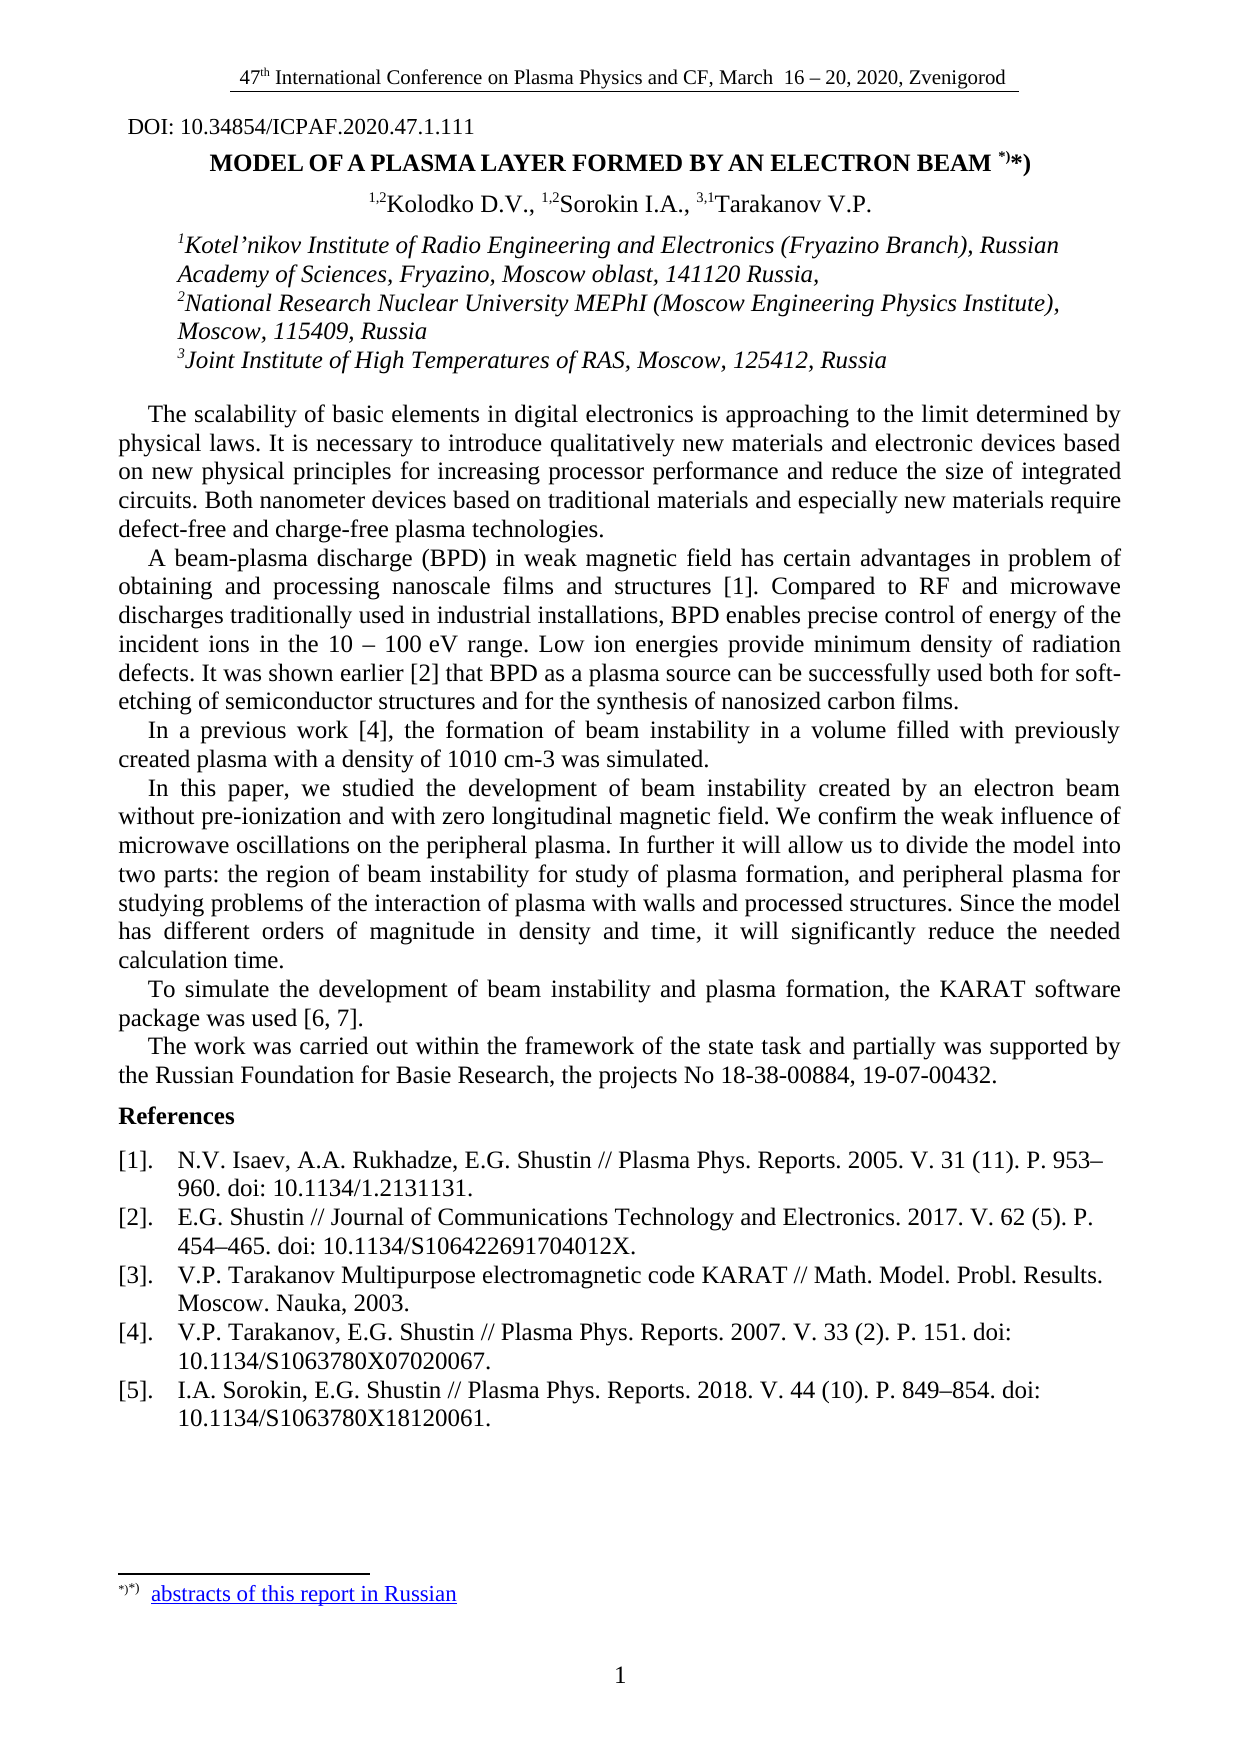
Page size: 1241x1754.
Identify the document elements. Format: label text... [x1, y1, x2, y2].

text I.A. Sorokin, E.G. Shustin // Plasma Phys. Reports. 2018. V. 44 (10). P. 849–854. doi: 10.1134/S1063780X18120061. [118, 1375, 1122, 1432]
text E.G. Shustin // Journal of Communications Technology and Electronics. 2017. V. 62 (5). P. 454–465. doi: 10.1134/S106422691704012X. [118, 1202, 1122, 1260]
text A beam-plasma discharge (BPD) in weak magnetic field has certain advantages in problem of obtaining and processing nanoscale films and structures [1]. Compared to RF and microwave discharges traditionally used in industrial installations, BPD enables precise control of energy of the incident ions in the 10 – 100 eV range. Low ion energies provide minimum density of radiation defects. It was shown earlier [2] that BPD as a plasma source can be successfully used both for soft-etching of semiconductor structures and for the synthesis of nanosized carbon films. [118, 543, 1122, 715]
text 1,2Kolodko D.V., 1,2Sorokin I.A., 3,1Tarakanov V.P. [159, 189, 1081, 218]
text The scalability of basic elements in digital electronics is approaching to the limit determined by physical laws. It is necessary to introduce qualitatively new materials and electronic devices based on new physical principles for increasing processor performance and reduce the size of integrated circuits. Both nanometer devices based on traditional materials and especially new materials require defect-free and charge-free plasma technologies. [118, 399, 1122, 543]
text V.P. Tarakanov Multipurpose electromagnetic code KARAT // Math. Model. Probl. Results. Moscow. Nauka, 2003. [118, 1260, 1122, 1317]
text In this paper, we studied the development of beam instability created by an electron beam without pre-ionization and with zero longitudinal magnetic field. We confirm the weak influence of microwave oscillations on the peripheral plasma. In further it will allow us to divide the model into two parts: the region of beam instability for study of plasma formation, and peripheral plasma for studying problems of the interaction of plasma with walls and processed structures. Since the model has different orders of magnitude in density and time, it will significantly reduce the needed calculation time. [118, 773, 1122, 974]
title References [118, 1101, 1122, 1130]
text V.P. Tarakanov, E.G. Shustin // Plasma Phys. Reports. 2007. V. 33 (2). P. 151. doi: 10.1134/S1063780X07020067. [118, 1317, 1122, 1375]
title MODEL OF A PLASMA LAYER FORMED BY AN ELECTRON BEAM *) [118, 148, 1122, 176]
text N.V. Isaev, A.A. Rukhadze, E.G. Shustin // Plasma Phys. Reports. 2005. V. 31 (11). P. 953–960. doi: 10.1134/1.2131131. [118, 1145, 1122, 1202]
text The work was carried out within the framework of the state task and partially was supported by the Russian Foundation for Basie Research, the projects No 18-38-00884, 19-07-00432. [118, 1031, 1122, 1089]
text 1Kotel’nikov Institute of Radio Engineering and Electronics (Fryazino Branch), Russian Academy of Sciences, Fryazino, Moscow oblast, 141120 Russia, 2National Research Nuclear University MEPhI (Moscow Engineering Physics Institute), Moscow, 115409, Russia 3Joint Institute of High Temperatures of RAS, Moscow, 125412, Russia [177, 230, 1122, 374]
text To simulate the development of beam instability and plasma formation, the KARAT software package was used [6, 7]. [118, 974, 1122, 1031]
text In a previous work [4], the formation of beam instability in a volume filled with previously created plasma with a density of 1010 cm-3 was simulated. [118, 715, 1122, 773]
